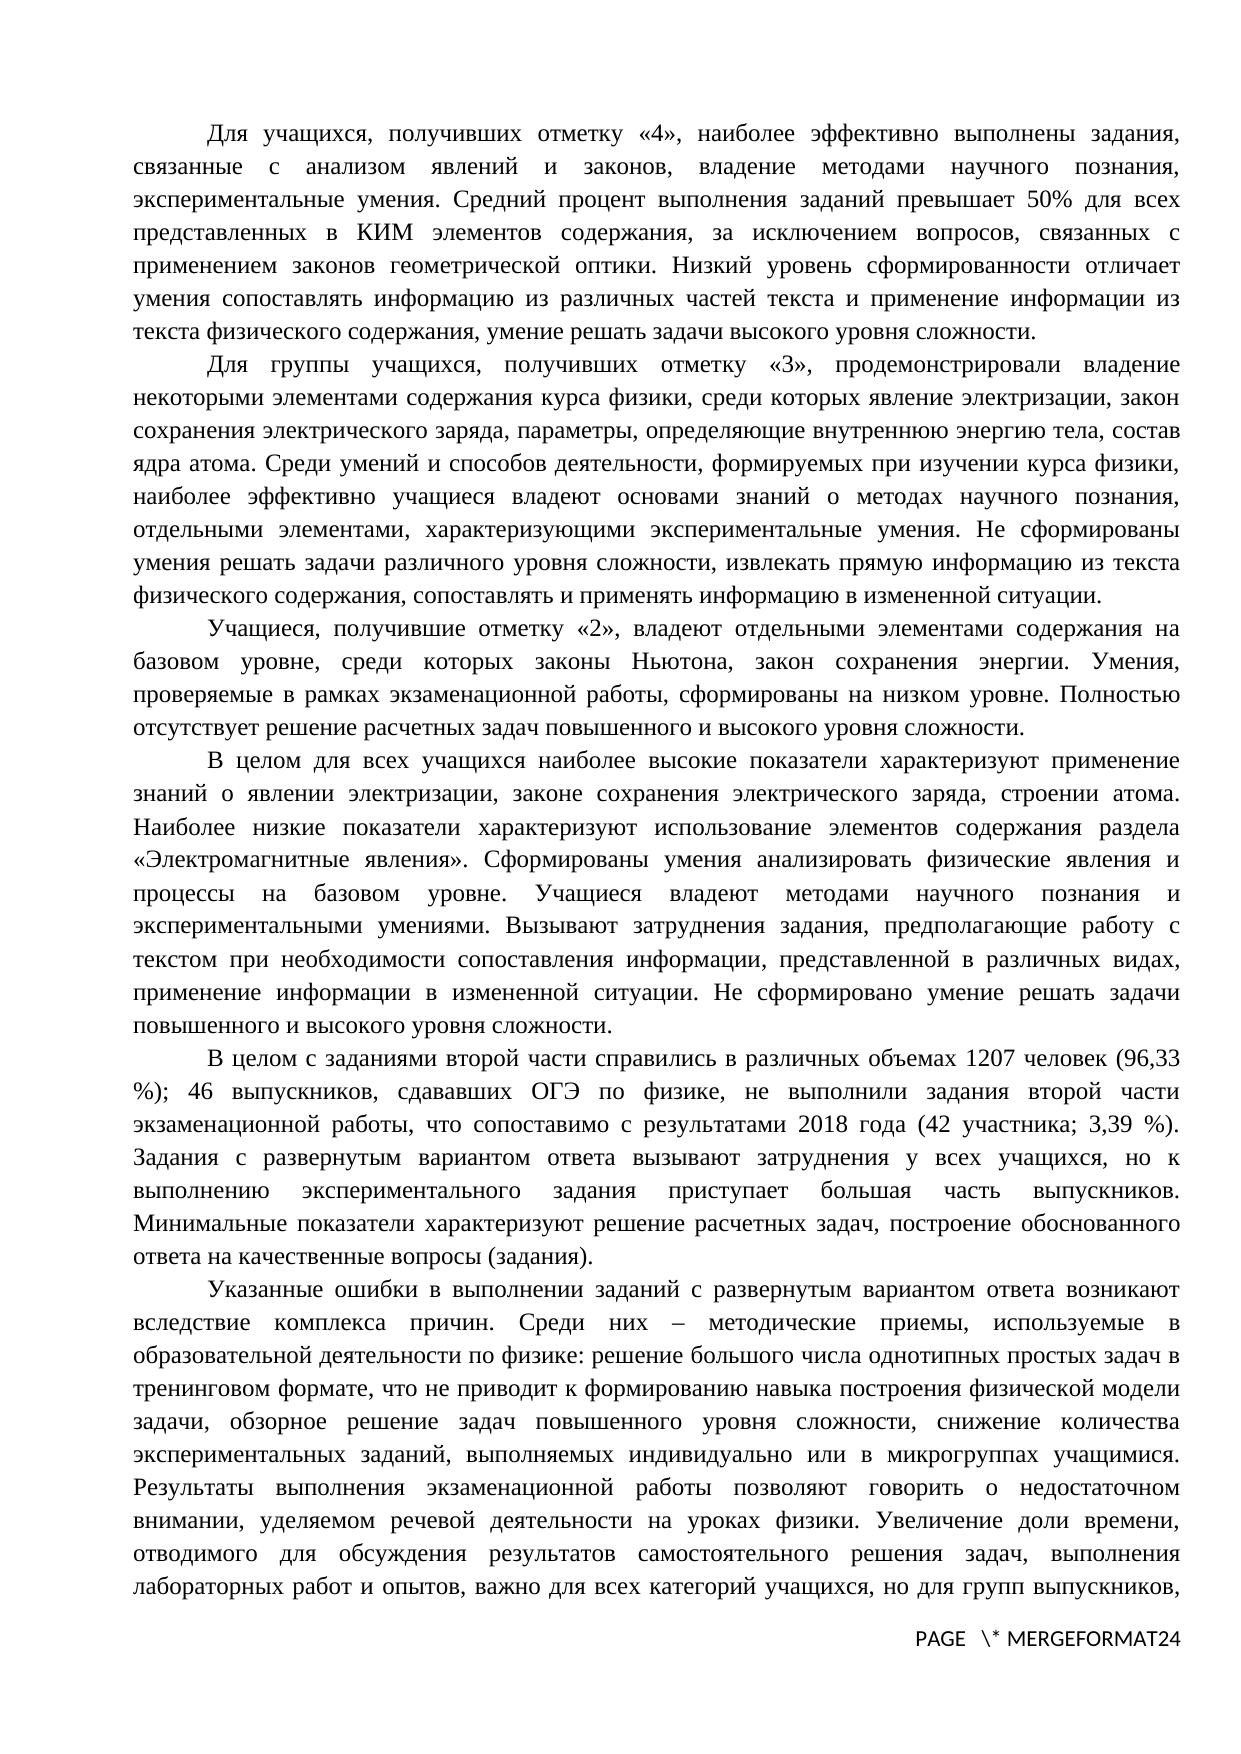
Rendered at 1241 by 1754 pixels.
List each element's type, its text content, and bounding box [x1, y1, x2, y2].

text Для группы учащихся, получивших отметку «3», продемонстрировали владение некоторыми элементами содержания курса физики, среди которых явление электризации, закон сохранения электрического заряда, параметры, определяющие внутреннюю энергию тела, состав ядра атома. Среди умений и способов деятельности, формируемых при изучении курса физики, наиболее эффективно учащиеся владеют основами знаний о методах научного познания, отдельными элементами, характеризующими экспериментальные умения. Не сформированы умения решать задачи различного уровня сложности, извлекать прямую информацию из текста физического содержания, сопоставлять и применять информацию в измененной ситуации. [133, 349, 1181, 609]
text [133, 1274, 1181, 1600]
text Для учащихся, получивших отметку «4», наиболее эффективно выполнены задания, связанные с анализом явлений и законов, владение методами научного познания, экспериментальные умения. Средний процент выполнения заданий превышает 50% для всех представленных в КИМ элементов содержания, за исключением вопросов, связанных с применением законов геометрической оптики. Низкий уровень сформированности отличает умения сопоставлять информацию из различных частей текста и применение информации из текста физического содержания, умение решать задачи высокого уровня сложности. [133, 118, 1181, 345]
text В целом с заданиями второй части справились в различных объемах 1207 человек (96,33 %); 46 выпускников, сдававших ОГЭ по физике, не выполнили задания второй части экзаменационной работы, что сопоставимо с результатами 2018 года (42 участника; 3,39 %). Задания с развернутым вариантом ответа вызывают затруднения у всех учащихся, но к выполнению экспериментального задания приступает большая часть выпускников. Минимальные показатели характеризуют решение расчетных задач, построение обоснованного ответа на качественные вопросы (задания). [133, 1043, 1181, 1269]
text Учащиеся, получившие отметку «2», владеют отдельными элементами содержания на базовом уровне, среди которых законы Ньютона, закон сохранения энергии. Умения, проверяемые в рамках экзаменационной работы, сформированы на низком уровне. Полностью отсутствует решение расчетных задач повышенного и высокого уровня сложности. [133, 613, 1181, 741]
text В целом для всех учащихся наиболее высокие показатели характеризуют применение знаний о явлении электризации, законе сохранения электрического заряда, строении атома. Наиболее низкие показатели характеризуют использование элементов содержания раздела «Электромагнитные явления». Сформированы умения анализировать физические явления и процессы на базовом уровне. Учащиеся владеют методами научного познания и экспериментальными умениями. Вызывают затруднения задания, предполагающие работу с текстом при необходимости сопоставления информации, представленной в различных видах, применение информации в измененной ситуации. Не сформировано умение решать задачи повышенного и высокого уровня сложности. [133, 746, 1181, 1038]
